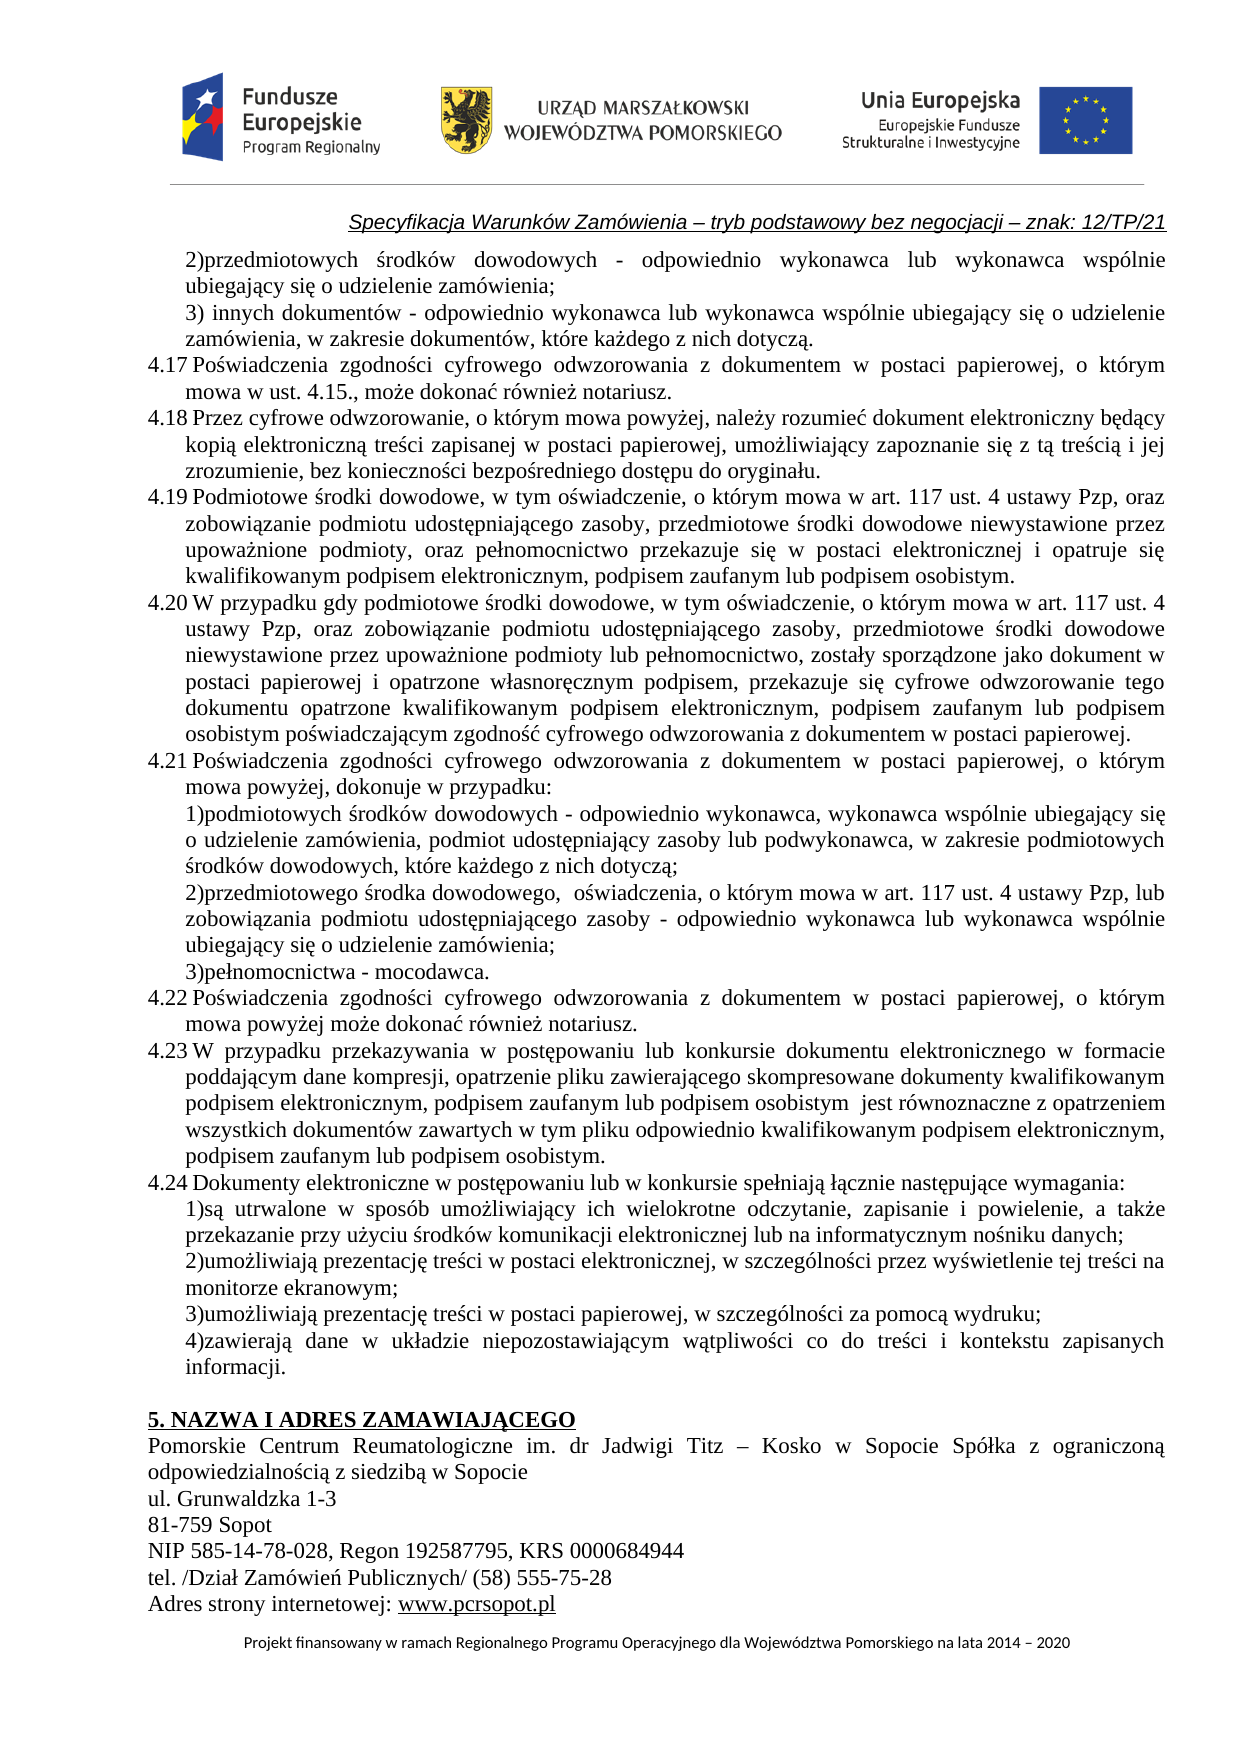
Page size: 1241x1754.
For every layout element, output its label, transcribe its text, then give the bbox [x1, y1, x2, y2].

list 2)przedmiotowego środka dowodowego, oświadczenia, o którym mowa w art. 117 ust. 4 ustawy Pzp, lub zobowiązania podmiotu udostępniającego zasoby - odpowiednio wykonawca lub wykonawca wspólnie ubiegający się o udzielenie zamówienia; [185, 879, 1167, 958]
list 2)umożliwiają prezentację treści w postaci elektronicznej, w szczególności przez wyświetlenie tej treści na monitorze ekranowym; [185, 1248, 1167, 1300]
text Adres strony internetowej: www.pcrsopot.pl [148, 1590, 1167, 1617]
text ul. Grunwaldzka 1-3 [148, 1485, 1167, 1511]
list Dokumenty elektroniczne w postępowaniu lub w konkursie spełniają łącznie następujące wymagania: [148, 1168, 1167, 1195]
list 1)podmiotowych środków dowodowych - odpowiednio wykonawca, wykonawca wspólnie ubiegający się o udzielenie zamówienia, podmiot udostępniający zasoby lub podwykonawca, w zakresie podmiotowych środków dowodowych, które każdego z nich dotyczą; [185, 799, 1167, 879]
list W przypadku gdy podmiotowe środki dowodowe, w tym oświadczenie, o którym mowa w art. 117 ust. 4 ustawy Pzp, oraz zobowiązanie podmiotu udostępniającego zasoby, przedmiotowe środki dowodowe niewystawione przez upoważnione podmioty lub pełnomocnictwo, zostały sporządzone jako dokument w postaci papierowej i opatrzone własnoręcznym podpisem, przekazuje się cyfrowe odwzorowanie tego dokumentu opatrzone kwalifikowanym podpisem elektronicznym, podpisem zaufanym lub podpisem osobistym poświadczającym zgodność cyfrowego odwzorowania z dokumentem w postaci papierowej. [148, 589, 1167, 747]
list 1)są utrwalone w sposób umożliwiający ich wielokrotne odczytanie, zapisanie i powielenie, a także przekazanie przy użyciu środków komunikacji elektronicznej lub na informatycznym nośniku danych; [185, 1195, 1167, 1248]
text Pomorskie Centrum Reumatologiczne im. dr Jadwigi Titz – Kosko w Sopocie Spółka z ograniczoną odpowiedzialnością z siedzibą w Sopocie [148, 1432, 1167, 1485]
list Poświadczenia zgodności cyfrowego odwzorowania z dokumentem w postaci papierowej, o którym mowa powyżej może dokonać również notariusz. [148, 984, 1167, 1037]
list 3) innych dokumentów - odpowiednio wykonawca lub wykonawca wspólnie ubiegający się o udzielenie zamówienia, w zakresie dokumentów, które każdego z nich dotyczą. [185, 299, 1167, 352]
list 3)umożliwiają prezentację treści w postaci papierowej, w szczególności za pomocą wydruku; [185, 1300, 1167, 1327]
list 2)przedmiotowych środków dowodowych - odpowiednio wykonawca lub wykonawca wspólnie ubiegający się o udzielenie zamówienia; [185, 246, 1167, 299]
list Poświadczenia zgodności cyfrowego odwzorowania z dokumentem w postaci papierowej, o którym mowa w ust. 4.15., może dokonać również notariusz. [148, 352, 1167, 404]
text tel. /Dział Zamówień Publicznych/ (58) 555-75-28 [148, 1564, 1167, 1590]
text NIP 585-14-78-028, Regon 192587795, KRS 0000684944 [148, 1537, 1167, 1564]
text 5. NAZWA I ADRES ZAMAWIAJĄCEGO [148, 1406, 1167, 1432]
list W przypadku przekazywania w postępowaniu lub konkursie dokumentu elektronicznego w formacie poddającym dane kompresji, opatrzenie pliku zawierającego skompresowane dokumenty kwalifikowanym podpisem elektronicznym, podpisem zaufanym lub podpisem osobistym jest równoznaczne z opatrzeniem wszystkich dokumentów zawartych w tym pliku odpowiednio kwalifikowanym podpisem elektronicznym, podpisem zaufanym lub podpisem osobistym. [148, 1037, 1167, 1168]
picture [169, 72, 1145, 185]
list Poświadczenia zgodności cyfrowego odwzorowania z dokumentem w postaci papierowej, o którym mowa powyżej, dokonuje w przypadku: [148, 747, 1167, 799]
list 4)zawierają dane w układzie niepozostawiającym wątpliwości co do treści i kontekstu zapisanych informacji. [185, 1327, 1167, 1379]
list Podmiotowe środki dowodowe, w tym oświadczenie, o którym mowa w art. 117 ust. 4 ustawy Pzp, oraz zobowiązanie podmiotu udostępniającego zasoby, przedmiotowe środki dowodowe niewystawione przez upoważnione podmioty, oraz pełnomocnictwo przekazuje się w postaci elektronicznej i opatruje się kwalifikowanym podpisem elektronicznym, podpisem zaufanym lub podpisem osobistym. [148, 483, 1167, 589]
list Przez cyfrowe odwzorowanie, o którym mowa powyżej, należy rozumieć dokument elektroniczny będący kopią elektroniczną treści zapisanej w postaci papierowej, umożliwiający zapoznanie się z tą treścią i jej zrozumienie, bez konieczności bezpośredniego dostępu do oryginału. [148, 404, 1167, 483]
text 81-759 Sopot [148, 1511, 1167, 1537]
list 3)pełnomocnictwa - mocodawca. [185, 958, 1167, 984]
